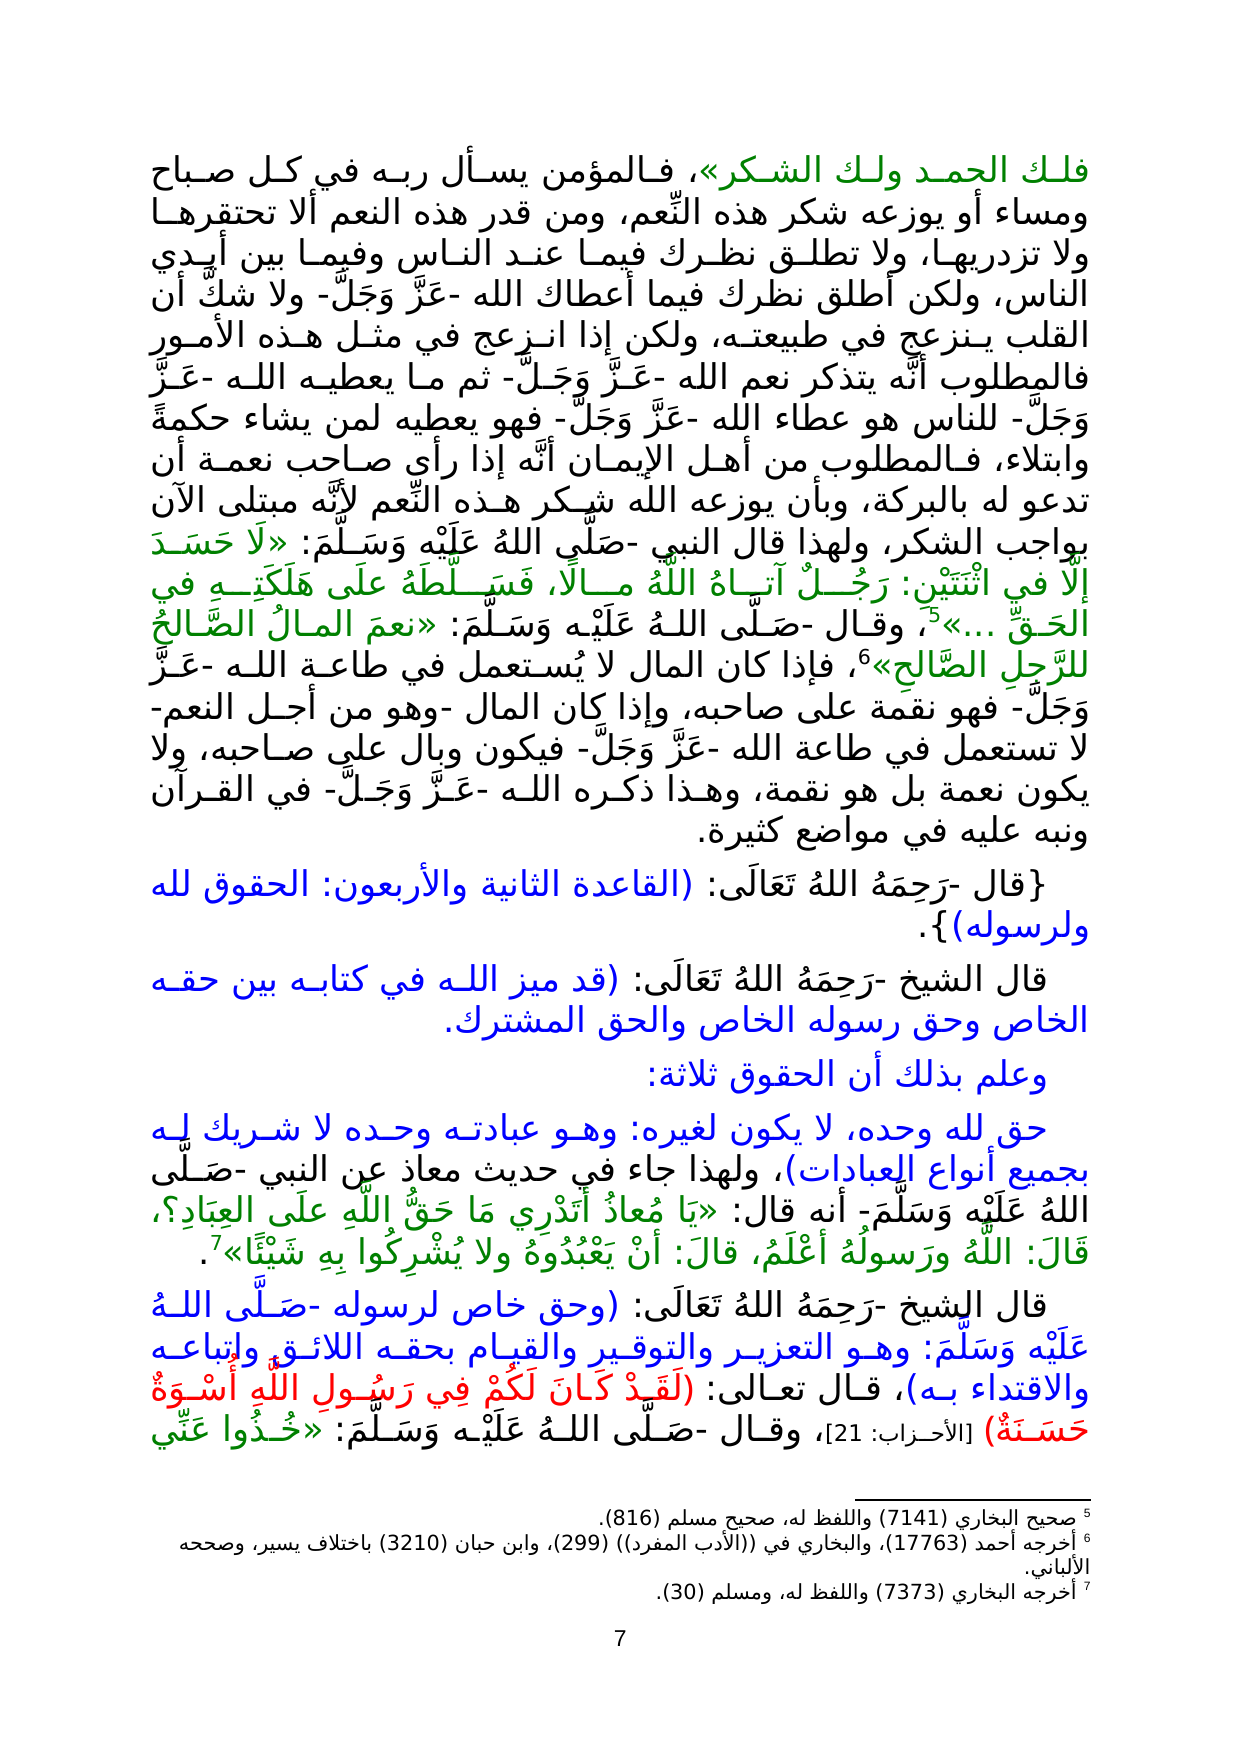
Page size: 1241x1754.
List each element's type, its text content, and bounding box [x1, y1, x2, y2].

text قال الشيخ -رَحِمَهُ اللهُ تَعَالَى: (قد ميز الله في كتابه بين حقه الخاص وحق رسوله الخاص والحق المشترك. [150, 959, 1090, 1041]
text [150, 1285, 1090, 1450]
text وعلم بذلك أن الحقوق ثلاثة: [150, 1054, 1090, 1095]
text حق لله وحده، لا يكون لغيره: وهو عبادته وحده لا شريك له بجميع أنواع العبادات)، ولهذا جاء في حديث معاذ عن النبي -صَلَّى اللهُ عَلَيْه وَسَلَّمَ- أنه قال: «يَا مُعاذُ أتَدْرِي مَا حَقُّ اللَّهِ علَى العِبَادِ؟، قَالَ: اللَّهُ ورَسولُهُ أعْلَمُ، قالَ: أنْ يَعْبُدُوهُ ولا يُشْرِكُوا بِهِ شَيْئًا». [150, 1107, 1090, 1272]
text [150, 150, 1090, 851]
text {قال -رَحِمَهُ اللهُ تَعَالَى: (القاعدة الثانية والأربعون: الحقوق لله ولرسوله)}. [150, 864, 1090, 946]
